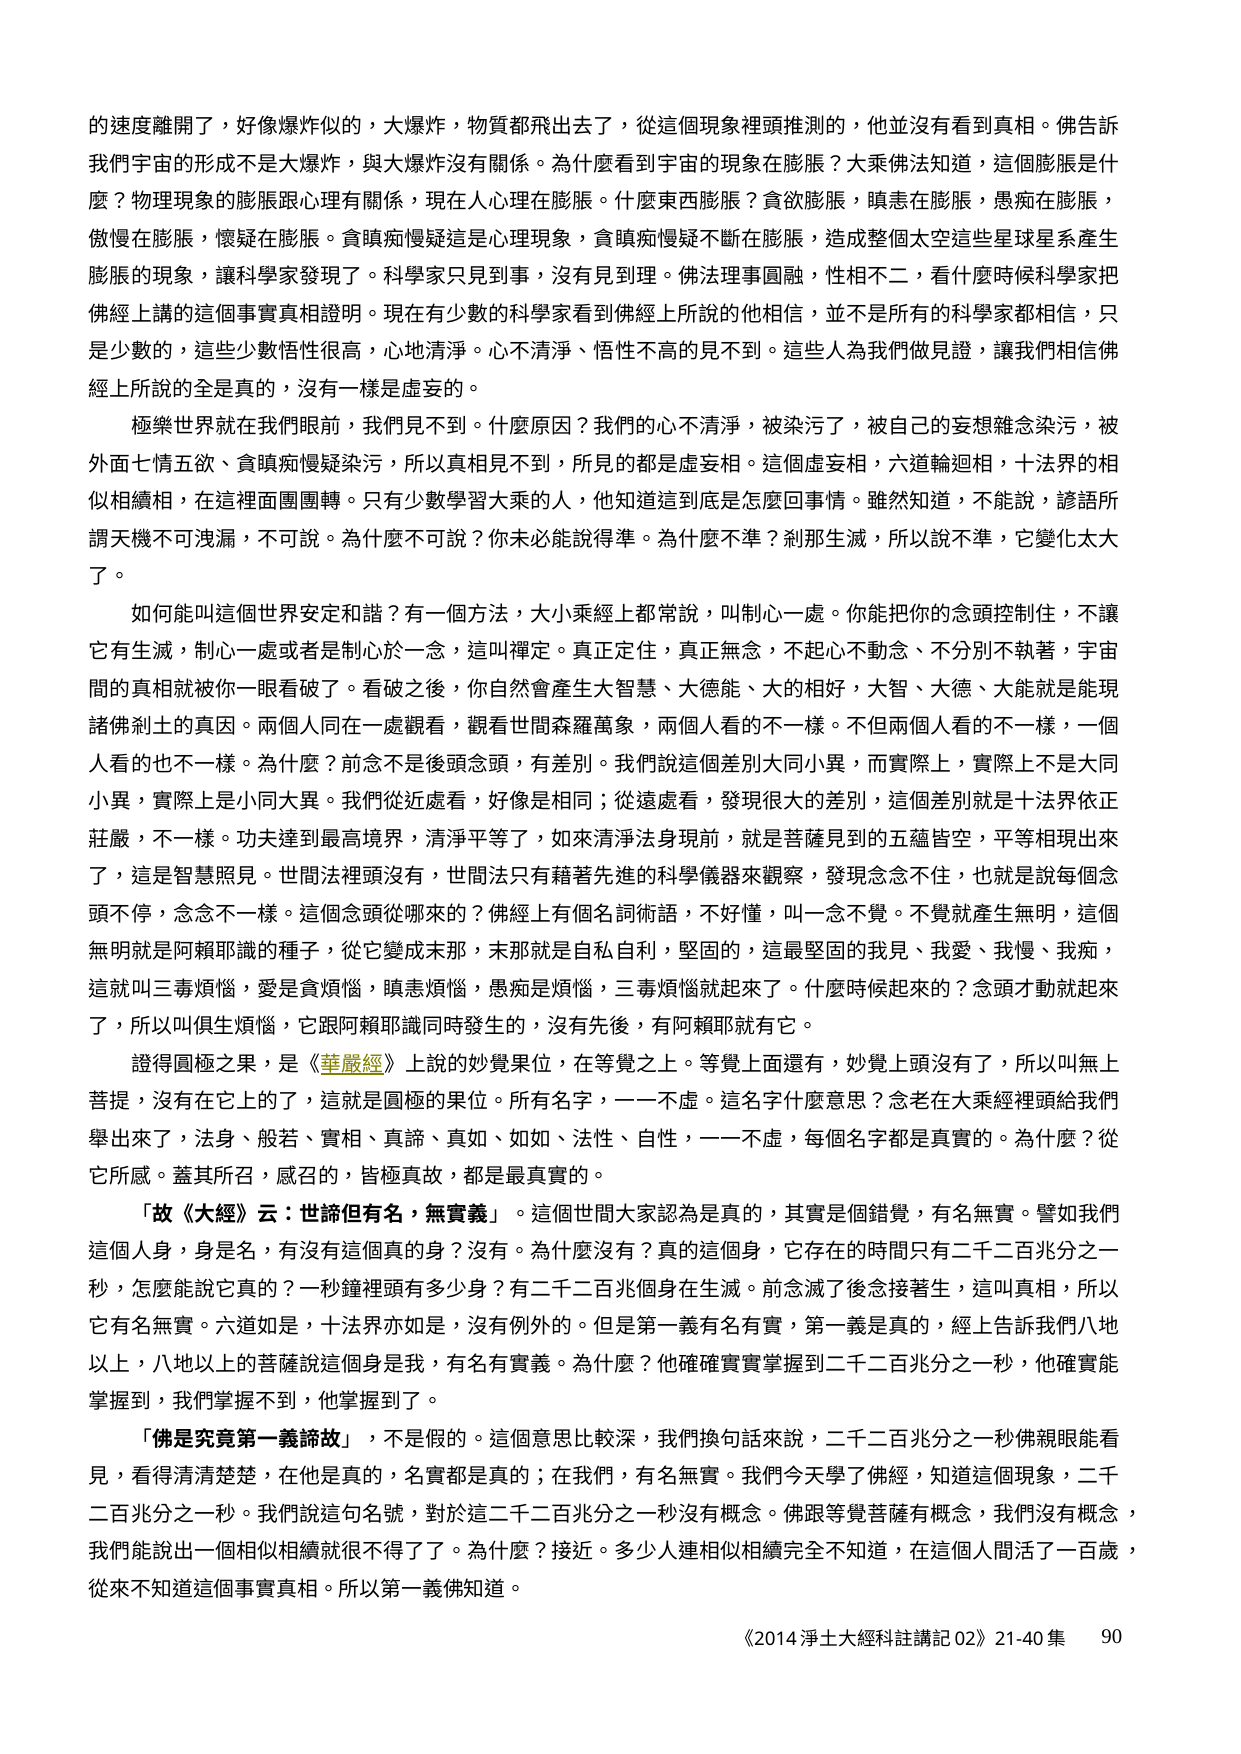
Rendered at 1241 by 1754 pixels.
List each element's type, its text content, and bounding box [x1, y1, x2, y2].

text 「故《大經》云：世諦但有名，無實義」。這個世間大家認為是真的，其實是個錯覺，有名無實。譬如我們這個人身，身是名，有沒有這個真的身？沒有。為什麼沒有？真的這個身，它存在的時間只有二千二百兆分之一秒，怎麼能說它真的？一秒鐘裡頭有多少身？有二千二百兆個身在生滅。前念滅了後念接著生，這叫真相，所以它有名無實。六道如是，十法界亦如是，沒有例外的。但是第一義有名有實，第一義是真的，經上告訴我們八地以上，八地以上的菩薩說這個身是我，有名有實義。為什麼？他確確實實掌握到二千二百兆分之一秒，他確實能掌握到，我們掌握不到，他掌握到了。 [89, 1193, 1122, 1418]
text 如何能叫這個世界安定和諧？有一個方法，大小乘經上都常說，叫制心一處。你能把你的念頭控制住，不讓它有生滅，制心一處或者是制心於一念，這叫禪定。真正定住，真正無念，不起心不動念、不分別不執著，宇宙間的真相就被你一眼看破了。看破之後，你自然會產生大智慧、大德能、大的相好，大智、大德、大能就是能現諸佛剎土的真因。兩個人同在一處觀看，觀看世間森羅萬象，兩個人看的不一樣。不但兩個人看的不一樣，一個人看的也不一樣。為什麼？前念不是後頭念頭，有差別。我們說這個差別大同小異，而實際上，實際上不是大同小異，實際上是小同大異。我們從近處看，好像是相同；從遠處看，發現很大的差別，這個差別就是十法界依正莊嚴，不一樣。功夫達到最高境界，清淨平等了，如來清淨法身現前，就是菩薩見到的五蘊皆空，平等相現出來了，這是智慧照見。世間法裡頭沒有，世間法只有藉著先進的科學儀器來觀察，發現念念不住，也就是說每個念頭不停，念念不一樣。這個念頭從哪來的？佛經上有個名詞術語，不好懂，叫一念不覺。不覺就產生無明，這個無明就是阿賴耶識的種子，從它變成末那，末那就是自私自利，堅固的，這最堅固的我見、我愛、我慢、我痴，這就叫三毒煩惱，愛是貪煩惱，瞋恚煩惱，愚痴是煩惱，三毒煩惱就起來了。什麼時候起來的？念頭才動就起來了，所以叫俱生煩惱，它跟阿賴耶識同時發生的，沒有先後，有阿賴耶就有它。 [89, 593, 1122, 1043]
text 極樂世界就在我們眼前，我們見不到。什麼原因？我們的心不清淨，被染污了，被自己的妄想雜念染污，被外面七情五欲、貪瞋痴慢疑染污，所以真相見不到，所見的都是虛妄相。這個虛妄相，六道輪迴相，十法界的相似相續相，在這裡面團團轉。只有少數學習大乘的人，他知道這到底是怎麼回事情。雖然知道，不能說，諺語所謂天機不可洩漏，不可說。為什麼不可說？你未必能說得準。為什麼不準？剎那生滅，所以說不準，它變化太大了。 [89, 406, 1122, 593]
text 證得圓極之果，是《華嚴經》上說的妙覺果位，在等覺之上。等覺上面還有，妙覺上頭沒有了，所以叫無上菩提，沒有在它上的了，這就是圓極的果位。所有名字，一一不虛。這名字什麼意思？念老在大乘經裡頭給我們舉出來了，法身、般若、實相、真諦、真如、如如、法性、自性，一一不虛，每個名字都是真實的。為什麼？從它所感。蓋其所召，感召的，皆極真故，都是最真實的。 [89, 1043, 1122, 1193]
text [89, 106, 1122, 406]
text 「佛是究竟第一義諦故」，不是假的。這個意思比較深，我們換句話來說，二千二百兆分之一秒佛親眼能看見，看得清清楚楚，在他是真的，名實都是真的；在我們，有名無實。我們今天學了佛經，知道這個現象，二千二百兆分之一秒。我們說這句名號，對於這二千二百兆分之一秒沒有概念。佛跟等覺菩薩有概念，我們沒有概念，我們能說出一個相似相續就很不得了了。為什麼？接近。多少人連相似相續完全不知道，在這個人間活了一百歲，從來不知道這個事實真相。所以第一義佛知道。 [89, 1418, 1122, 1606]
